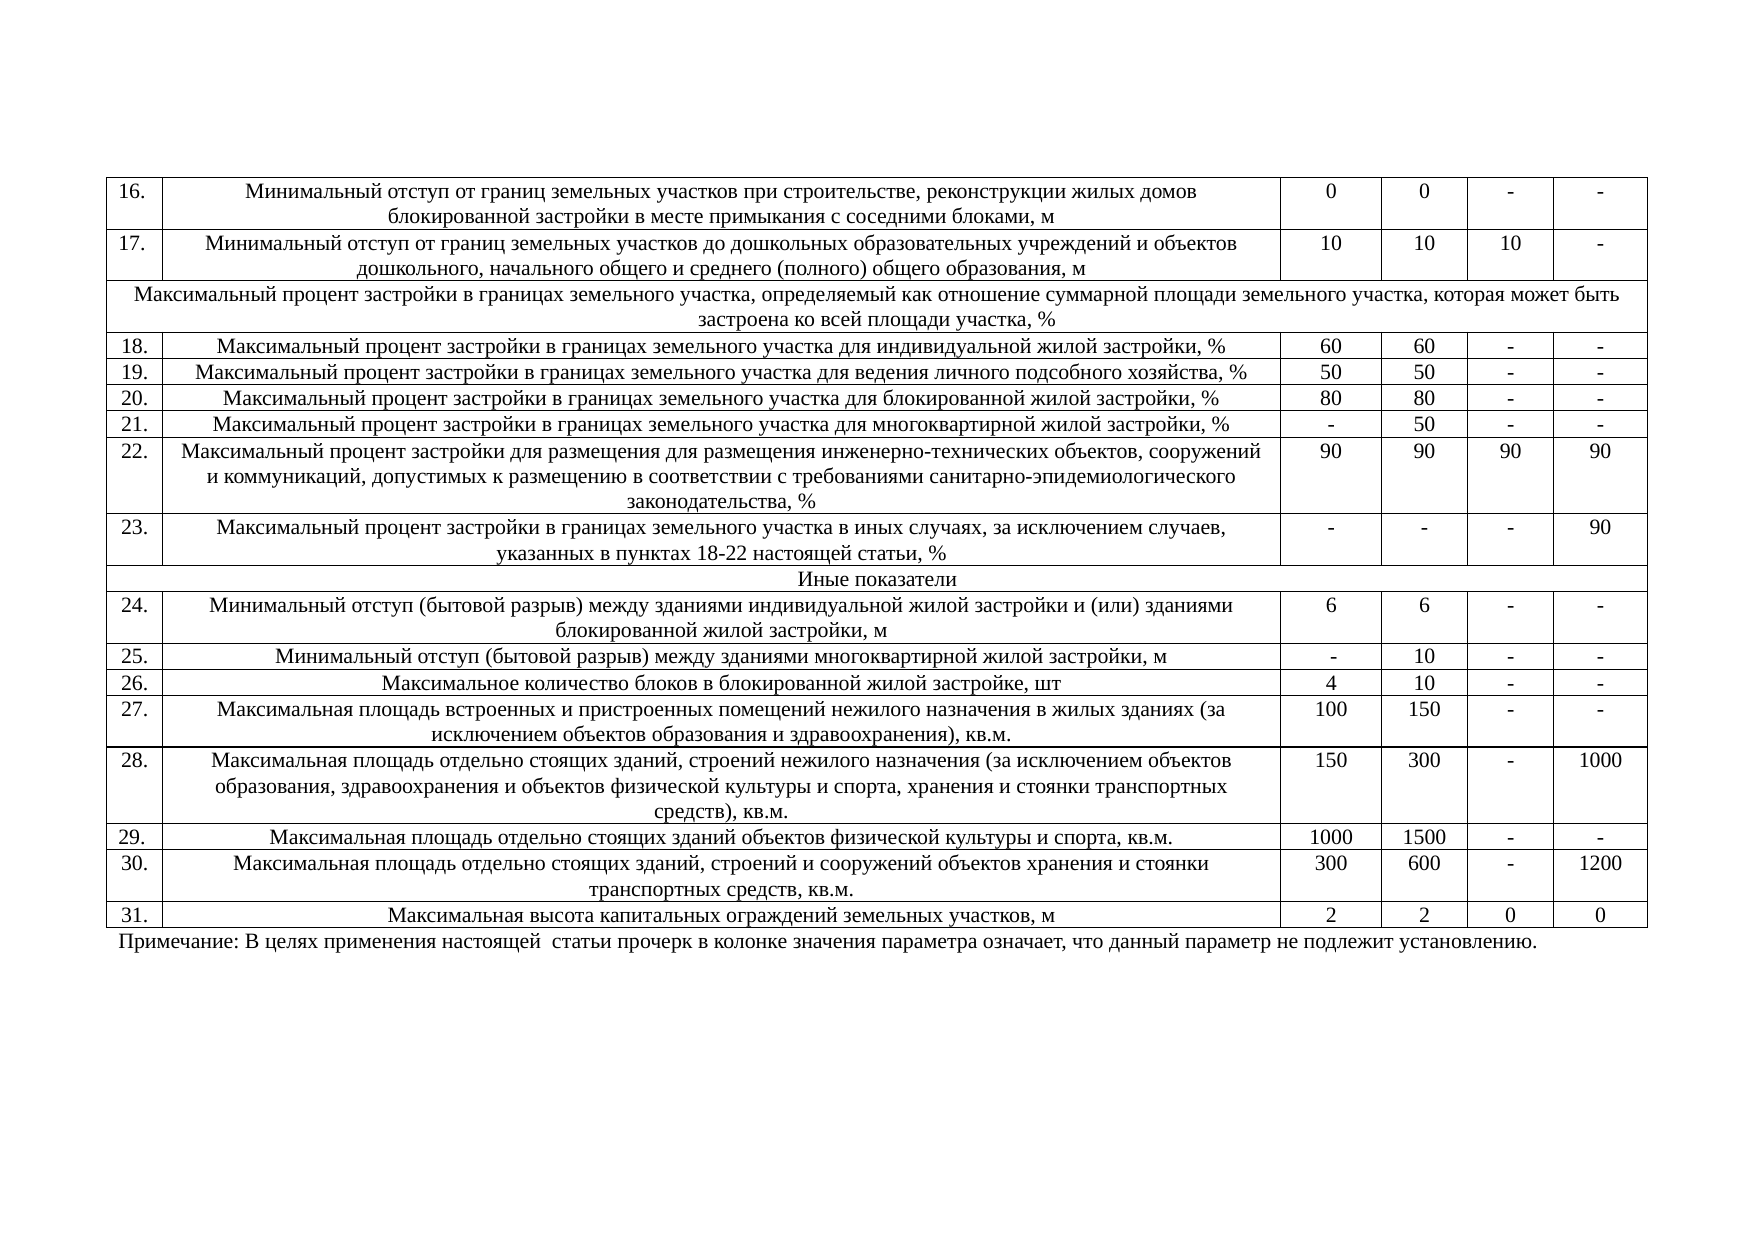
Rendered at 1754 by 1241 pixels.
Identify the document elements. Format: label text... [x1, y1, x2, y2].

table_cell 80 [1281, 385, 1381, 410]
table_cell 17. [107, 230, 162, 280]
table_cell 90 [1382, 438, 1467, 513]
table_cell Минимальный отступ (бытовой разрыв) между зданиями индивидуальной жилой застройки и (или) зданиями блокированной жилой застройки, м [163, 592, 1280, 642]
table_cell 1200 [1554, 850, 1647, 901]
table_cell - [1468, 748, 1553, 823]
table_cell Иные показатели [107, 566, 1647, 591]
table_cell - [1554, 178, 1647, 229]
table_cell Максимальный процент застройки для размещения для размещения инженерно-технических объектов, сооружений и коммуникаций, допустимых к размещению в соответствии с требованиями санитарно-эпидемиологического законодательства, % [163, 438, 1280, 513]
table_cell 28. [107, 748, 162, 823]
table_cell 4 [1281, 670, 1381, 695]
table_cell - [1554, 230, 1647, 280]
table_cell Максимальная площадь отдельно стоящих зданий, строений и сооружений объектов хранения и стоянки транспортных средств, кв.м. [163, 850, 1280, 901]
table_cell 22. [107, 438, 162, 513]
table_cell 1000 [1554, 748, 1647, 823]
table_cell 10 [1468, 230, 1553, 280]
table_cell Минимальный отступ (бытовой разрыв) между зданиями многоквартирной жилой застройки, м [163, 644, 1280, 669]
table_cell 1000 [1281, 824, 1381, 849]
table_cell Максимальный процент застройки в границах земельного участка, определяемый как отношение суммарной площади земельного участка, которая может быть застроена ко всей площади участка, % [107, 281, 1647, 332]
table_cell Максимальная площадь отдельно стоящих зданий, строений нежилого назначения (за исключением объектов образования, здравоохранения и объектов физической культуры и спорта, хранения и стоянки транспортных средств), кв.м. [163, 748, 1280, 823]
table_cell - [1468, 696, 1553, 746]
table_cell 10 [1382, 230, 1467, 280]
table_cell Максимальный процент застройки в границах земельного участка для многоквартирной жилой застройки, % [163, 411, 1280, 437]
table_cell 90 [1554, 514, 1647, 565]
table_cell 2 [1382, 902, 1467, 927]
table_cell Минимальный отступ от границ земельных участков при строительстве, реконструкции жилых домов блокированной застройки в месте примыкания с соседними блоками, м [163, 178, 1280, 229]
table_cell - [1468, 670, 1553, 695]
table_cell - [1554, 385, 1647, 410]
table_cell - [1554, 333, 1647, 358]
table_cell Максимальная площадь встроенных и пристроенных помещений нежилого назначения в жилых зданиях (за исключением объектов образования и здравоохранения), кв.м. [163, 696, 1280, 746]
table_cell - [1554, 696, 1647, 746]
table_cell 60 [1281, 333, 1381, 358]
table_cell 31. [107, 902, 162, 927]
table_cell - [1468, 359, 1553, 384]
table_cell Максимальная площадь отдельно стоящих зданий объектов физической культуры и спорта, кв.м. [163, 824, 1280, 849]
table_cell Минимальный отступ от границ земельных участков до дошкольных образовательных учреждений и объектов дошкольного, начального общего и среднего (полного) общего образования, м [163, 230, 1280, 280]
table_cell 27. [107, 696, 162, 746]
table_cell 21. [107, 411, 162, 437]
table_cell 0 [1554, 902, 1647, 927]
table_cell - [1468, 592, 1553, 642]
table_cell Максимальный процент застройки в границах земельного участка для блокированной жилой застройки, % [163, 385, 1280, 410]
table_cell 50 [1382, 411, 1467, 437]
table_cell - [1554, 592, 1647, 642]
table_cell 50 [1382, 359, 1467, 384]
table_cell 80 [1382, 385, 1467, 410]
table_cell 90 [1468, 438, 1553, 513]
table_cell - [1468, 178, 1553, 229]
table_cell - [1281, 514, 1381, 565]
table_cell 26. [107, 670, 162, 695]
table_cell 50 [1281, 359, 1381, 384]
table_cell 6 [1382, 592, 1467, 642]
table_cell 600 [1382, 850, 1467, 901]
table_cell 16. [107, 178, 162, 229]
table_cell 24. [107, 592, 162, 642]
table_cell 0 [1382, 178, 1467, 229]
table_cell 300 [1281, 850, 1381, 901]
table_cell 10 [1382, 644, 1467, 669]
table_cell 150 [1281, 748, 1381, 823]
table_cell - [1468, 385, 1553, 410]
table_cell 23. [107, 514, 162, 565]
table_cell 0 [1468, 902, 1553, 927]
table_cell Максимальный процент застройки в границах земельного участка в иных случаях, за исключением случаев, указанных в пунктах 18-22 настоящей статьи, % [163, 514, 1280, 565]
table_cell - [1468, 824, 1553, 849]
table_cell - [1468, 514, 1553, 565]
table_cell 10 [1382, 670, 1467, 695]
table_cell 30. [107, 850, 162, 901]
table_cell 2 [1281, 902, 1381, 927]
table_cell 10 [1281, 230, 1381, 280]
table_cell - [1468, 644, 1553, 669]
table_cell 25. [107, 644, 162, 669]
table_cell 6 [1281, 592, 1381, 642]
table_cell 29. [107, 824, 162, 849]
table_cell Максимальное количество блоков в блокированной жилой застройке, шт [163, 670, 1280, 695]
table_cell - [1468, 333, 1553, 358]
table_cell 20. [107, 385, 162, 410]
table_cell 150 [1382, 696, 1467, 746]
table_cell - [1554, 824, 1647, 849]
table_cell - [1554, 411, 1647, 437]
table_cell 100 [1281, 696, 1381, 746]
table_cell Максимальный процент застройки в границах земельного участка для ведения личного подсобного хозяйства, % [163, 359, 1280, 384]
table_cell 90 [1281, 438, 1381, 513]
table_cell 300 [1382, 748, 1467, 823]
table_cell - [1468, 850, 1553, 901]
table_cell 19. [107, 359, 162, 384]
table_cell - [1382, 514, 1467, 565]
table_cell 1500 [1382, 824, 1467, 849]
table_cell 0 [1281, 178, 1381, 229]
table_cell 90 [1554, 438, 1647, 513]
table_cell 18. [107, 333, 162, 358]
table_cell - [1281, 411, 1381, 437]
table_cell - [1554, 670, 1647, 695]
table_cell - [1281, 644, 1381, 669]
table_cell Максимальный процент застройки в границах земельного участка для индивидуальной жилой застройки, % [163, 333, 1280, 358]
table_cell 60 [1382, 333, 1467, 358]
table_cell - [1554, 359, 1647, 384]
text Примечание: В целях применения настоящей статьи прочерк в колонке значения параметра означает, что данный параметр не подлежит установлению. [118, 928, 1636, 953]
table_cell - [1468, 411, 1553, 437]
table_cell - [1554, 644, 1647, 669]
table_cell Максимальная высота капитальных ограждений земельных участков, м [163, 902, 1280, 927]
